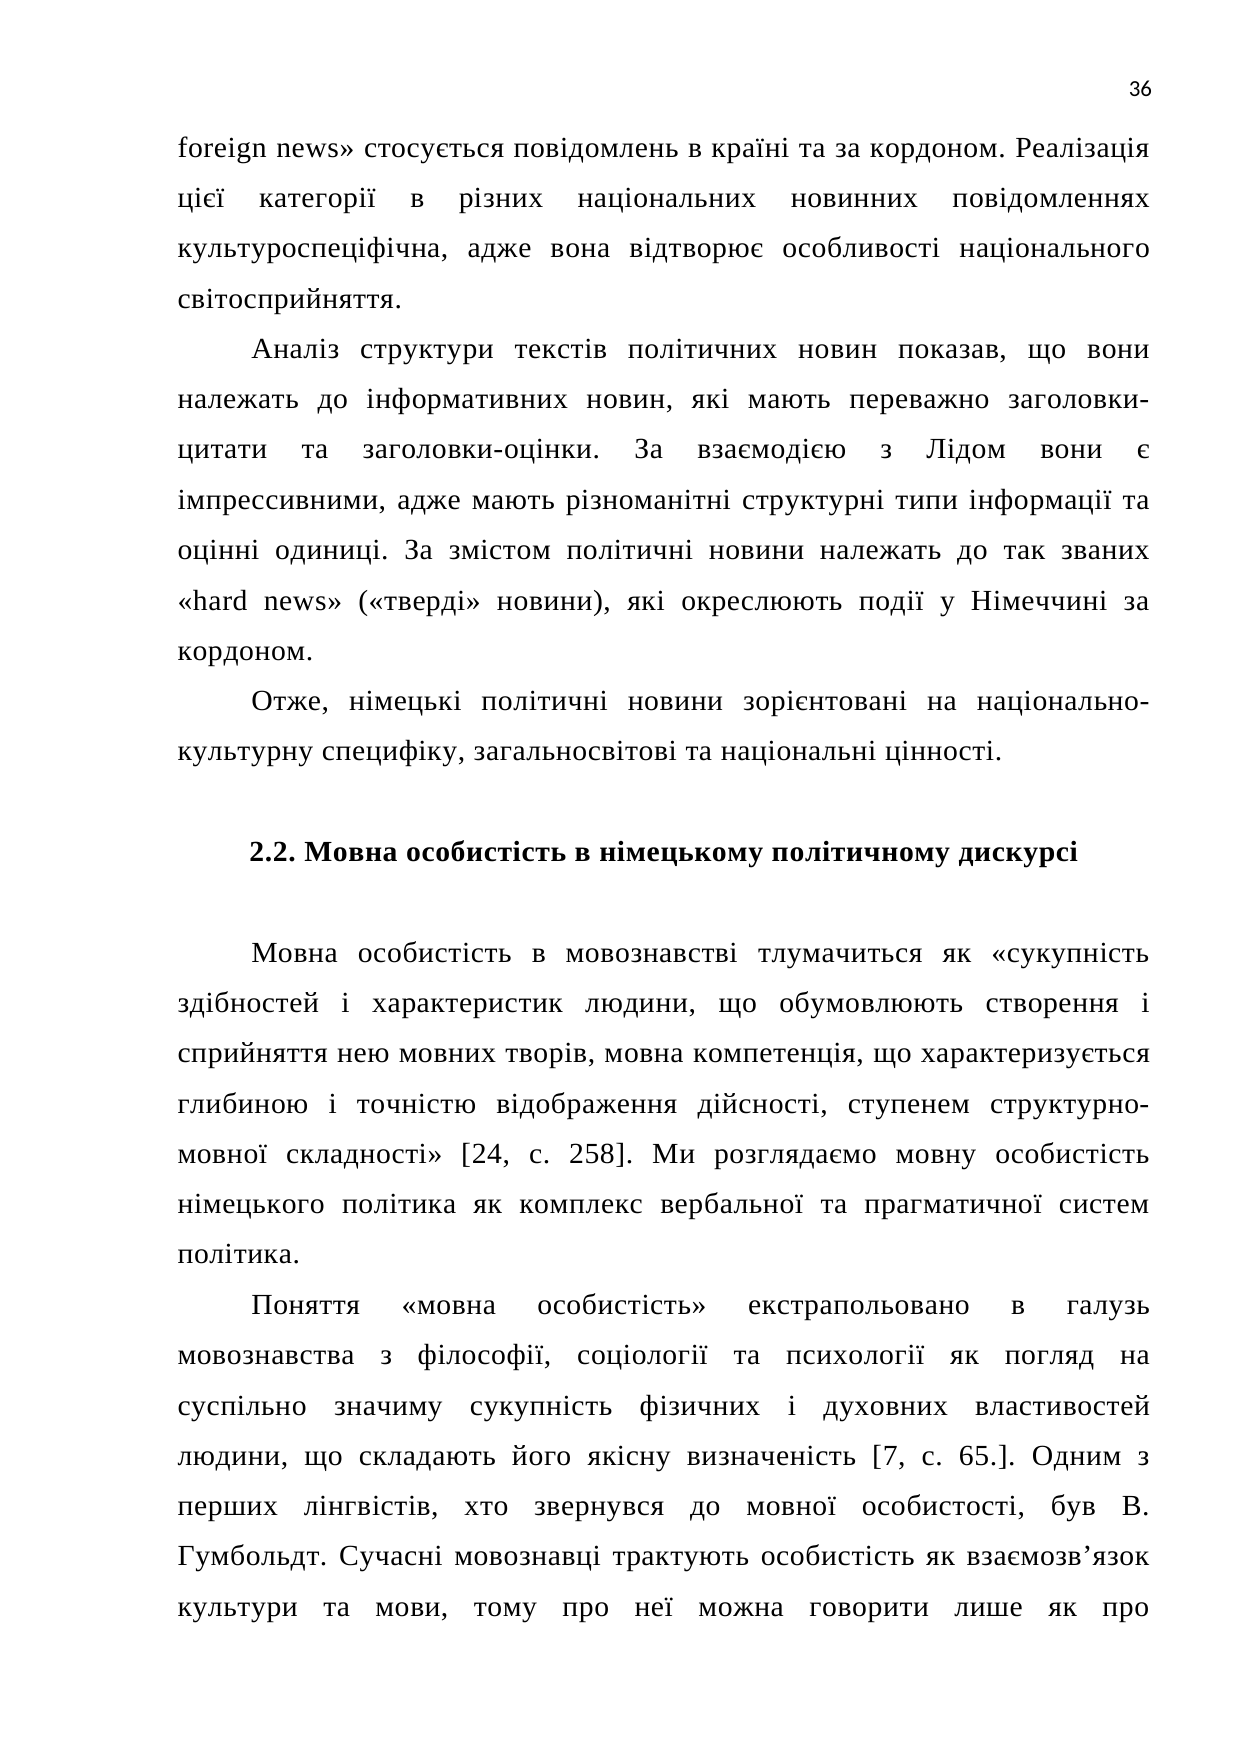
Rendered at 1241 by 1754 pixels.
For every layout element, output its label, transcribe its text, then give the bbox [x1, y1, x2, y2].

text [177, 1287, 1152, 1622]
text Отже, німецькі політичні новини зорієнтовані на національно-культурну специфіку, загальносвітові та національні цінності. [177, 683, 1152, 767]
text 2.2. Мовна особистість в німецькому політичному дискурсі [177, 834, 1152, 868]
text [177, 130, 1152, 314]
text Мовна особистість в мовознавстві тлумачиться як «сукупність здібностей і характеристик людини, що обумовлюють створення і сприйняття нею мовних творів, мовна компетенція, що характеризується глибиною і точністю відображення дійсності, ступенем структурно-мовної складності» [24, c. 258]. Ми розглядаємо мовну особистість німецького політика як комплекс вербальної та прагматичної систем політика. [177, 935, 1152, 1270]
text Аналіз структури текстів політичних новин показав, що вони належать до інформативних новин, які мають переважно заголовки-цитати та заголовки-оцінки. За взаємодією з Лідом вони є імпрессивними, адже мають різноманітні структурні типи інформації та оцінні одиниці. За змістом політичні новини належать до так званих «hard news» («тверді» новини), які окреслюють події у Німеччині за кордоном. [177, 331, 1152, 666]
